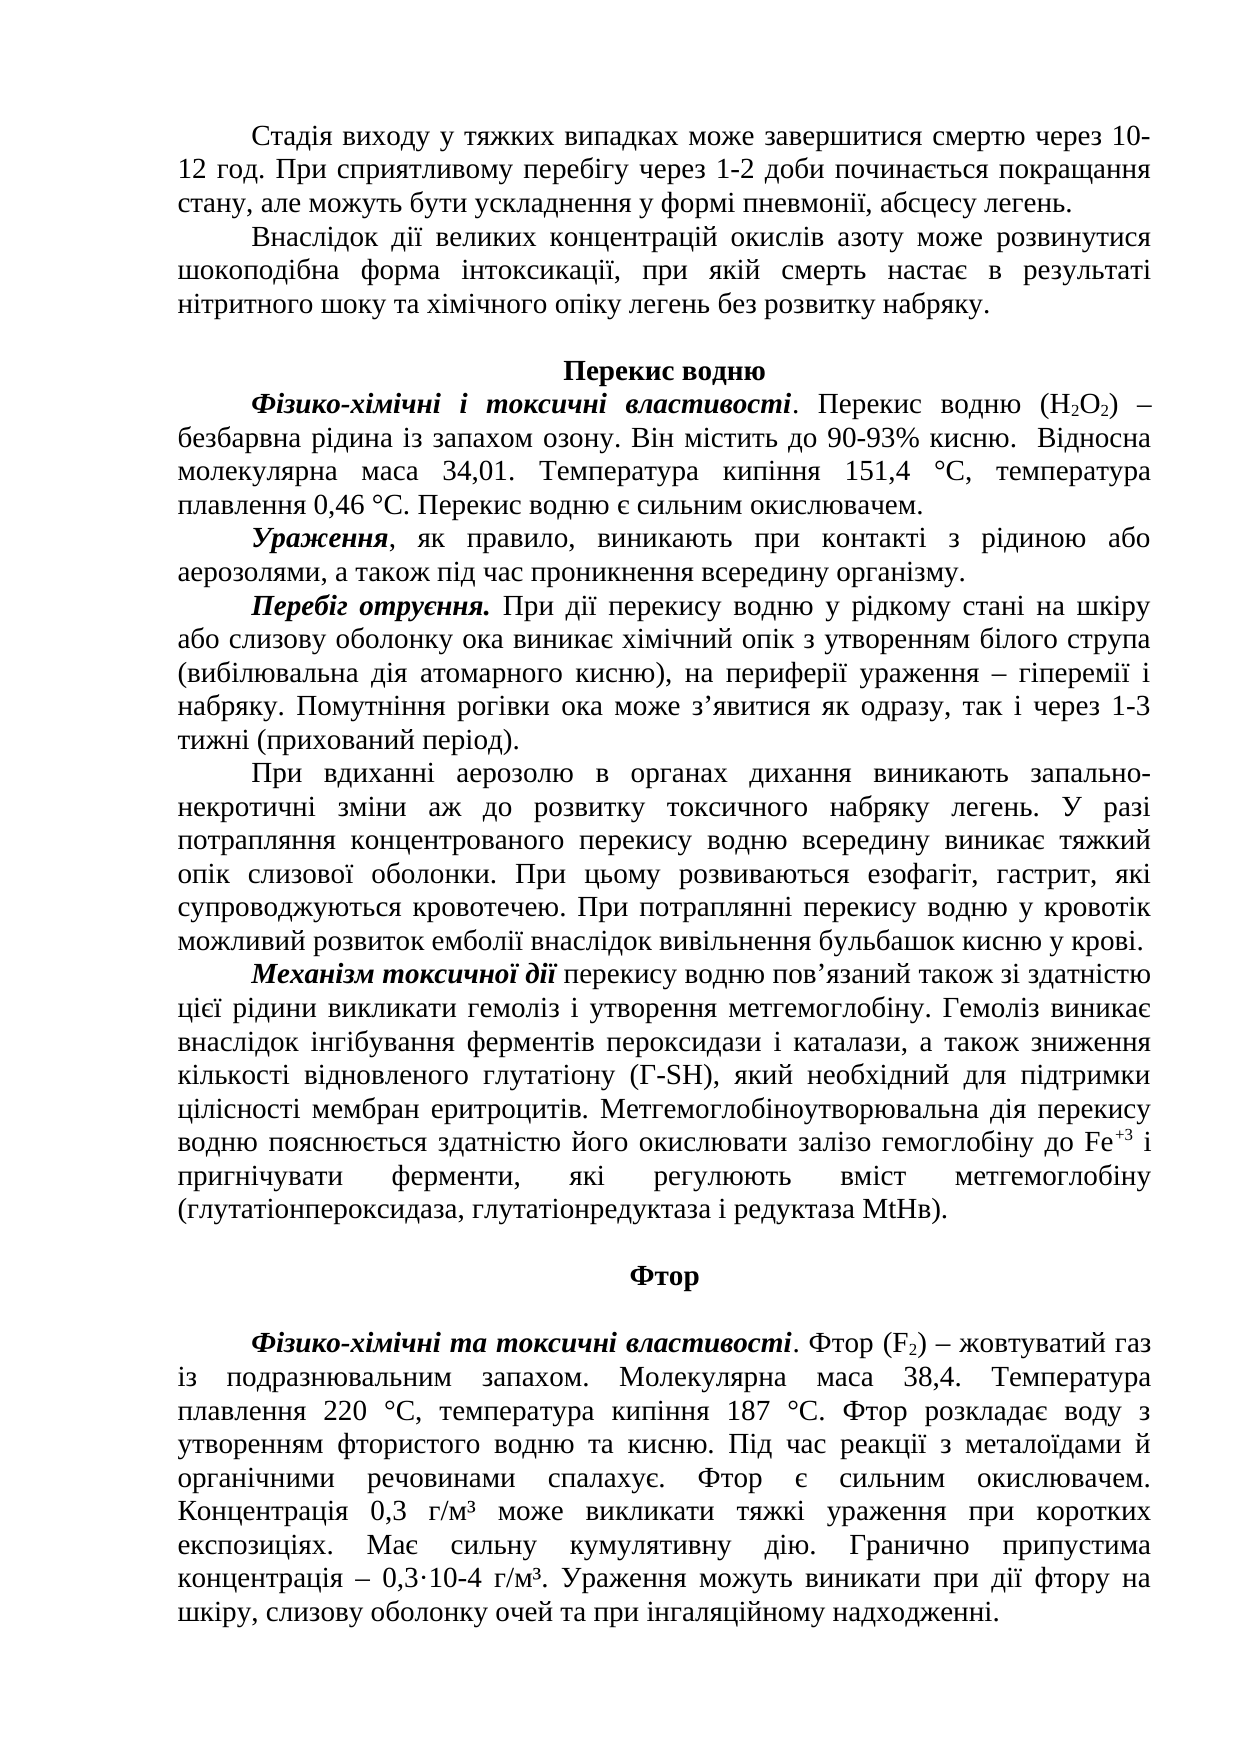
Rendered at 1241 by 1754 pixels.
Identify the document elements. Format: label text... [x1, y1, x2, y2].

text Фізико-хімічні та токсичні властивості. Фтор (F2) – жовтуватий газ із подразнювальним запахом. Молекулярна маса 38,4. Температура плавлення 220 °С, температура кипіння 187 °С. Фтор розкладає воду з утворенням фтористого водню та кисню. Під час реакції з металоїдами й органічними речовинами спалахує. Фтор є сильним окислювачем. Концентрація 0,3 г/м³ може викликати тяжкі ураження при коротких експозиціях. Має сильну кумулятивну дію. Гранично припустима концентрація – 0,3·10-4 г/м³. Ураження можуть виникати при дії фтору на шкіру, слизову оболонку очей та при інгаляційному надходженні. [177, 1326, 1152, 1627]
text Перебіг отруєння. При дії перекису водню у рідкому стані на шкіру або слизову оболонку ока виникає хімічний опік з утворенням білого струпа (вибілювальна дія атомарного кисню), на периферії ураження – гіперемії і набряку. Помутніння рогівки ока може з’явитися як одразу, так і через 1-3 тижні (прихований період). [177, 588, 1152, 755]
text Механізм токсичної дії перекису водню пов’язаний також зі здатністю цієї рідини викликати гемоліз і утворення метгемоглобіну. Гемоліз виникає внаслідок інгібування ферментів пероксидази і каталази, а також зниження кількості відновленого глутатіону (Г-SН), який необхідний для підтримки цілісності мембран еритроцитів. Метгемоглобіноутворювальна дія перекису водню пояснюється здатністю його окислювати залізо гемоглобіну до Fe+3 і пригнічувати ферменти, які регулюють вміст метгемоглобіну (глутатіонпероксидаза, глутатіонредуктаза і редуктаза МtHв). [177, 957, 1152, 1225]
text Фізико-хімічні і токсичні властивості. Перекис водню (H2O2) – безбарвна рідина із запахом озону. Він містить до 90-93% кисню. Відносна молекулярна маса 34,01. Температура кипіння 151,4 °С, температура плавлення 0,46 °С. Перекис водню є сильним окислювачем. [177, 386, 1152, 521]
text При вдиханні аерозолю в органах дихання виникають запально-некротичні зміни аж до розвитку токсичного набряку легень. У разі потрапляння концентрованого перекису водню всередину виникає тяжкий опік слизової оболонки. При цьому розвиваються езофагіт, гастрит, які супроводжуються кровотечею. При потраплянні перекису водню у кровотік можливий розвиток емболії внаслідок вивільнення бульбашок кисню у крові. [177, 755, 1152, 957]
text Внаслідок дії великих концентрацій окислів азоту може розвинутися шокоподібна форма інтоксикації, при якій смерть настає в результаті нітритного шоку та хімічного опіку легень без розвитку набряку. [177, 219, 1152, 319]
text Стадія виходу у тяжких випадках може завершитися смертю через 10-12 год. При сприятливому перебігу через 1-2 доби починається покращання стану, але можуть бути ускладнення у формі пневмонії, абсцесу легень. [177, 118, 1152, 219]
text Фтор [177, 1258, 1152, 1292]
text Перекис водню [177, 353, 1152, 386]
text Ураження, як правило, виникають при контакті з рідиною або аерозолями, а також під час проникнення всередину організму. [177, 521, 1152, 588]
